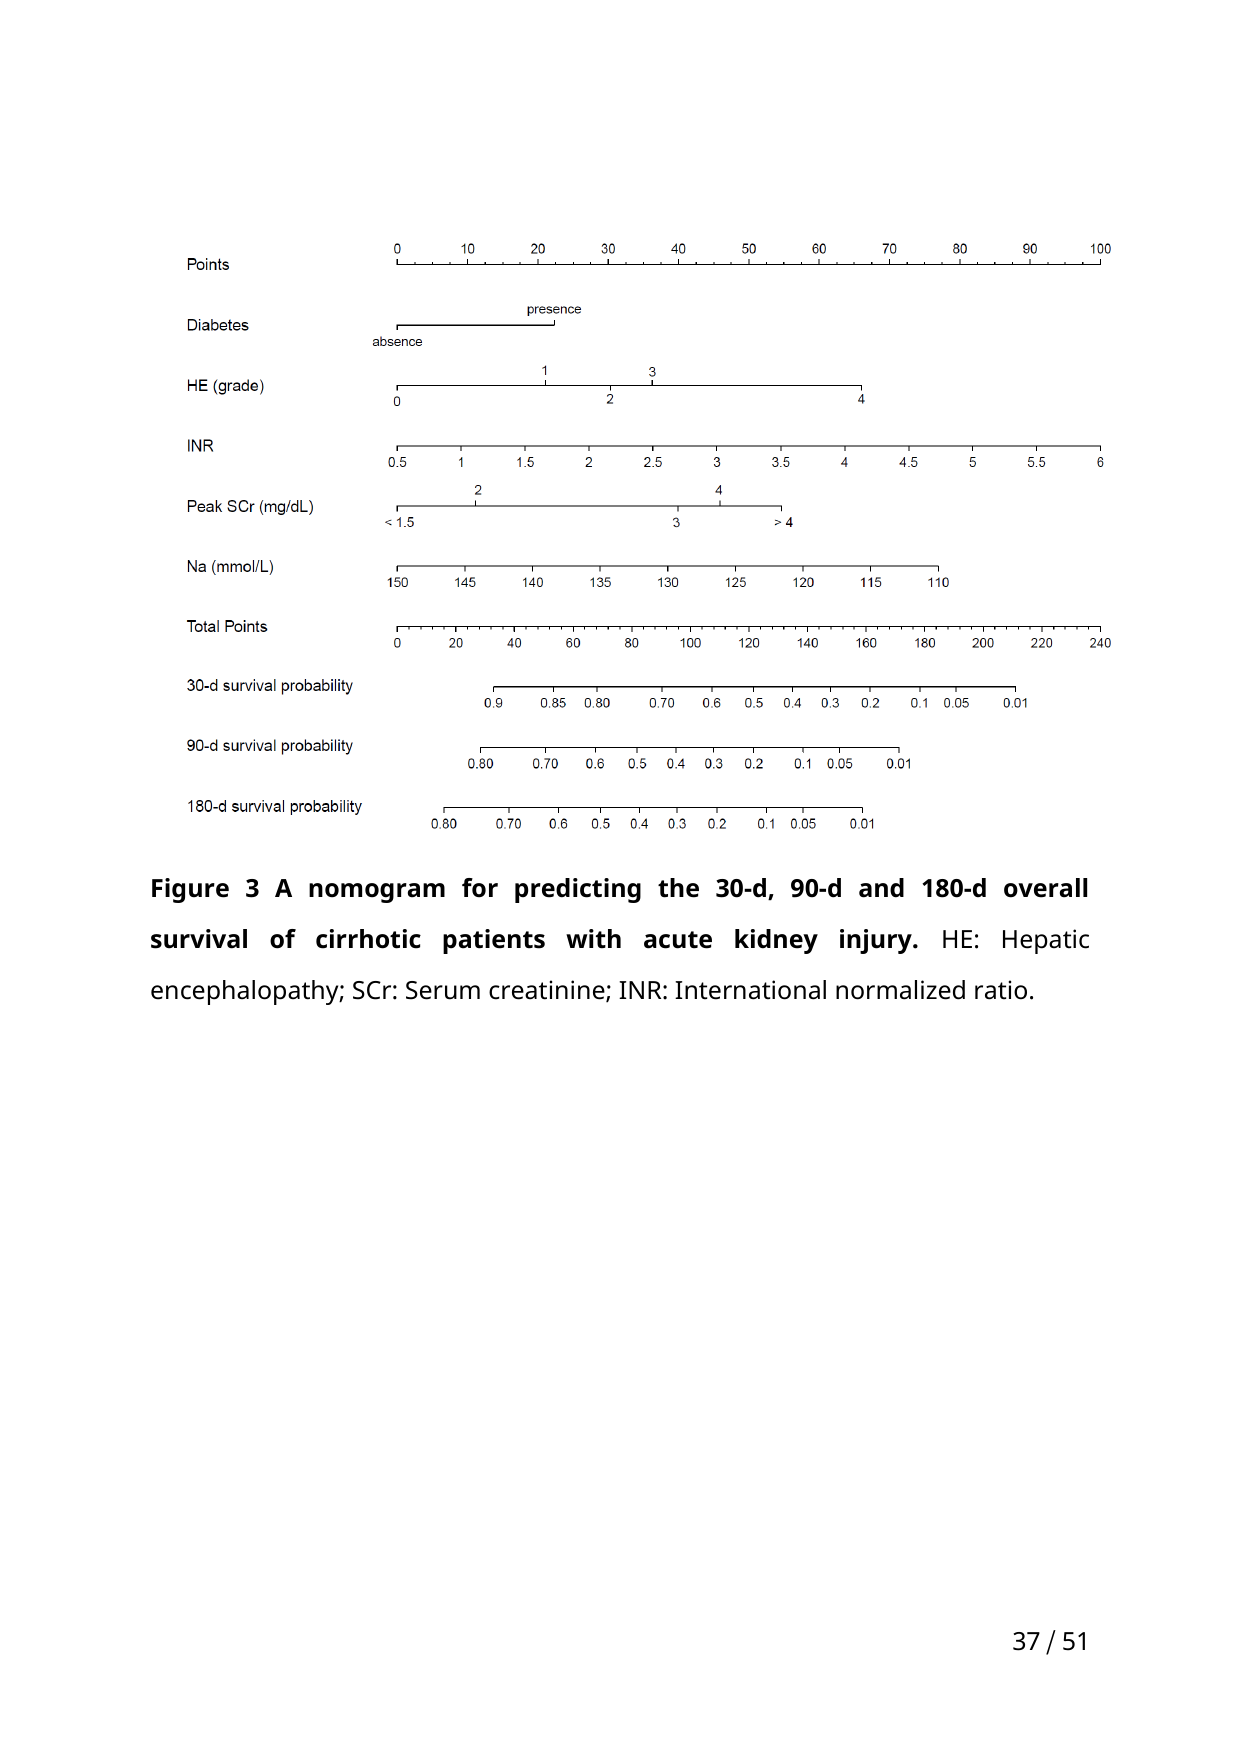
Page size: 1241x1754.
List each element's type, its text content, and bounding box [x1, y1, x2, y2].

text Figure 3 A nomogram for predicting the 30-d, 90-d and 180-d overall survival of cirrhotic patients with acute kidney injury. HE: Hepatic encephalopathy; SCr: Serum creatinine; INR: International normalized ratio. [150, 870, 1090, 1007]
